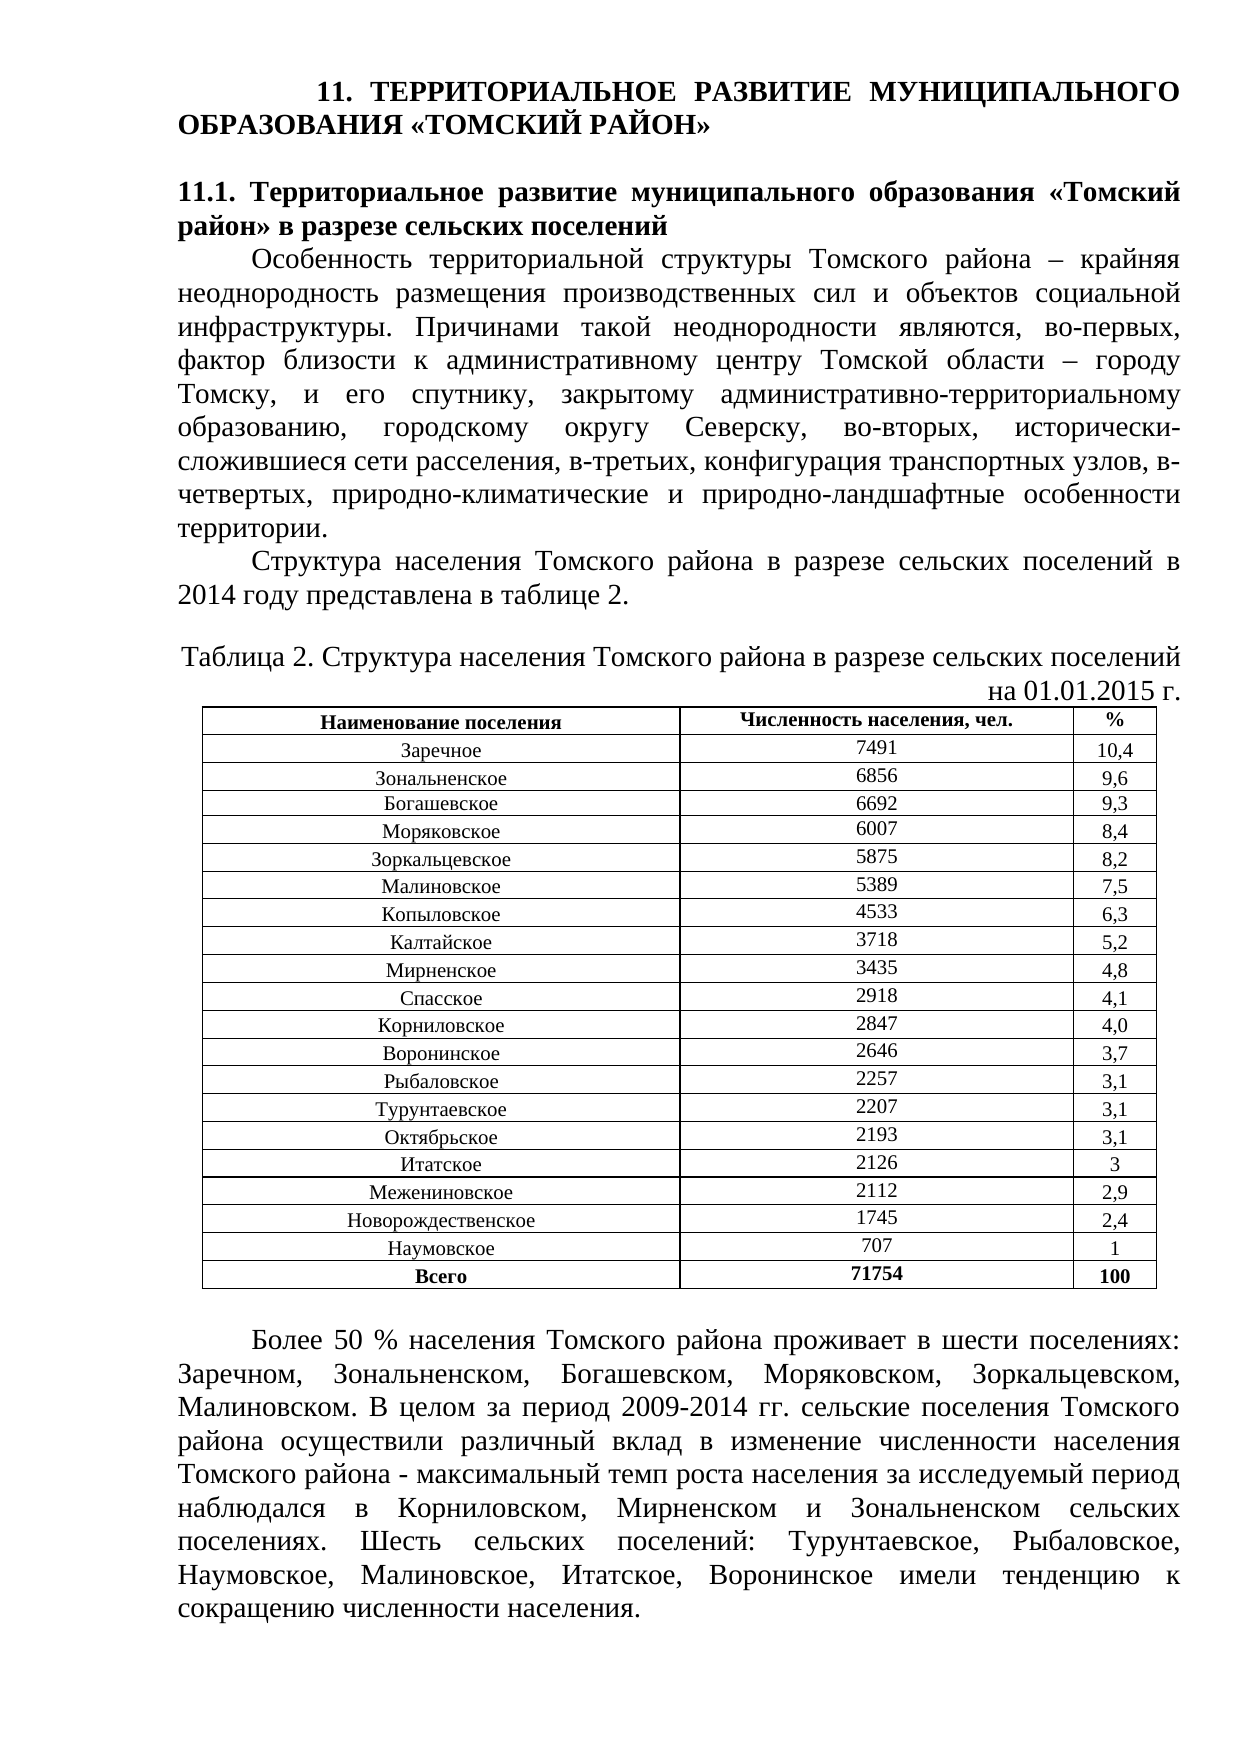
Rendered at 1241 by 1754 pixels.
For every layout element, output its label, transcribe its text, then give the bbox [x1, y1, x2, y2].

table_cell 707 [681, 1233, 1073, 1260]
table_cell 5,2 [1074, 927, 1156, 954]
table_cell 71754 [681, 1261, 1073, 1288]
table_cell Моряковское [203, 816, 679, 843]
table_header Наименование поселения [203, 708, 679, 734]
table_cell 1745 [681, 1205, 1073, 1232]
table_cell Турунтаевское [203, 1094, 679, 1121]
table_cell 5389 [681, 872, 1073, 898]
table_cell Межениновское [203, 1178, 679, 1204]
table_cell Наумовское [203, 1233, 679, 1260]
table_cell Богашевское [203, 791, 679, 815]
table_cell 5875 [681, 844, 1073, 871]
table_cell Калтайское [203, 927, 679, 954]
table_cell 6692 [681, 791, 1073, 815]
table_header % [1074, 708, 1156, 734]
table_cell Итатское [203, 1150, 679, 1176]
text Таблица 2. Структура населения Томского района в разрезе сельских поселений на 01.01.2015 г. [177, 639, 1181, 706]
table_cell Новорождественское [203, 1205, 679, 1232]
table_cell 6856 [681, 763, 1073, 790]
table_cell 2847 [681, 1011, 1073, 1037]
table_cell 2,4 [1074, 1205, 1156, 1232]
table_cell 3435 [681, 955, 1073, 982]
table_cell Спасское [203, 983, 679, 1009]
table_cell Всего [203, 1261, 679, 1288]
table_cell 3,1 [1074, 1122, 1156, 1149]
table_cell 1 [1074, 1233, 1156, 1260]
table_cell 10,4 [1074, 735, 1156, 762]
table_cell 9,3 [1074, 791, 1156, 815]
table_cell 4,1 [1074, 983, 1156, 1009]
table_cell 3,7 [1074, 1039, 1156, 1065]
table_cell 4,8 [1074, 955, 1156, 982]
table_cell 6,3 [1074, 899, 1156, 926]
table_cell Воронинское [203, 1039, 679, 1065]
table_cell 2257 [681, 1066, 1073, 1093]
table_cell 4533 [681, 899, 1073, 926]
table_cell 2207 [681, 1094, 1073, 1121]
table_cell 7,5 [1074, 872, 1156, 898]
table_cell 9,6 [1074, 763, 1156, 790]
text Более 50 % населения Томского района проживает в шести поселениях: Заречном, Зональненском, Богашевском, Моряковском, Зоркальцевском, Малиновском. В целом за период 2009-2014 гг. сельские поселения Томского района осуществили различный вклад в изменение численности населения Томского района - максимальный темп роста населения за исследуемый период наблюдался в Корниловском, Мирненском и Зональненском сельских поселениях. Шесть сельских поселений: Турунтаевское, Рыбаловское, Наумовское, Малиновское, Итатское, Воронинское имели тенденцию к сокращению численности населения. [177, 1322, 1181, 1624]
table_cell Октябрьское [203, 1122, 679, 1149]
table_cell Корниловское [203, 1011, 679, 1037]
table_cell 8,4 [1074, 816, 1156, 843]
table_cell Малиновское [203, 872, 679, 898]
table_cell Копыловское [203, 899, 679, 926]
table_cell 6007 [681, 816, 1073, 843]
table_cell 100 [1074, 1261, 1156, 1288]
table_cell 3718 [681, 927, 1073, 954]
table_cell 2918 [681, 983, 1073, 1009]
text Структура населения Томского района в разрезе сельских поселений в 2014 году представлена в таблице 2. [177, 543, 1181, 611]
table_cell 7491 [681, 735, 1073, 762]
table_cell 3,1 [1074, 1066, 1156, 1093]
table_cell 2646 [681, 1039, 1073, 1065]
text 11. ТЕРРИТОРИАЛЬНОЕ РАЗВИТИЕ МУНИЦИПАЛЬНОГО ОБРАЗОВАНИЯ «ТОМСКИЙ РАЙОН» [177, 74, 1181, 141]
table_cell 3 [1074, 1150, 1156, 1176]
table_cell Мирненское [203, 955, 679, 982]
table_cell 8,2 [1074, 844, 1156, 871]
table_cell 2126 [681, 1150, 1073, 1176]
table_cell Зональненское [203, 763, 679, 790]
text 11.1. Территориальное развитие муниципального образования «Томский район» в разрезе сельских поселений [177, 174, 1181, 242]
table_cell Рыбаловское [203, 1066, 679, 1093]
table_cell 4,0 [1074, 1011, 1156, 1037]
table_cell Зоркальцевское [203, 844, 679, 871]
table_cell Заречное [203, 735, 679, 762]
table_cell 2112 [681, 1178, 1073, 1204]
table_header Численность населения, чел. [681, 708, 1073, 734]
table_cell 2193 [681, 1122, 1073, 1149]
table_cell 2,9 [1074, 1178, 1156, 1204]
table_cell 3,1 [1074, 1094, 1156, 1121]
text Особенность территориальной структуры Томского района – крайняя неоднородность размещения производственных сил и объектов социальной инфраструктуры. Причинами такой неоднородности являются, во-первых, фактор близости к административному центру Томской области – городу Томску, и его спутнику, закрытому административно-территориальному образованию, городскому округу Северску, во-вторых, исторически-сложившиеся сети расселения, в-третьих, конфигурация транспортных узлов, в-четвертых, природно-климатические и природно-ландшафтные особенности территории. [177, 242, 1181, 543]
